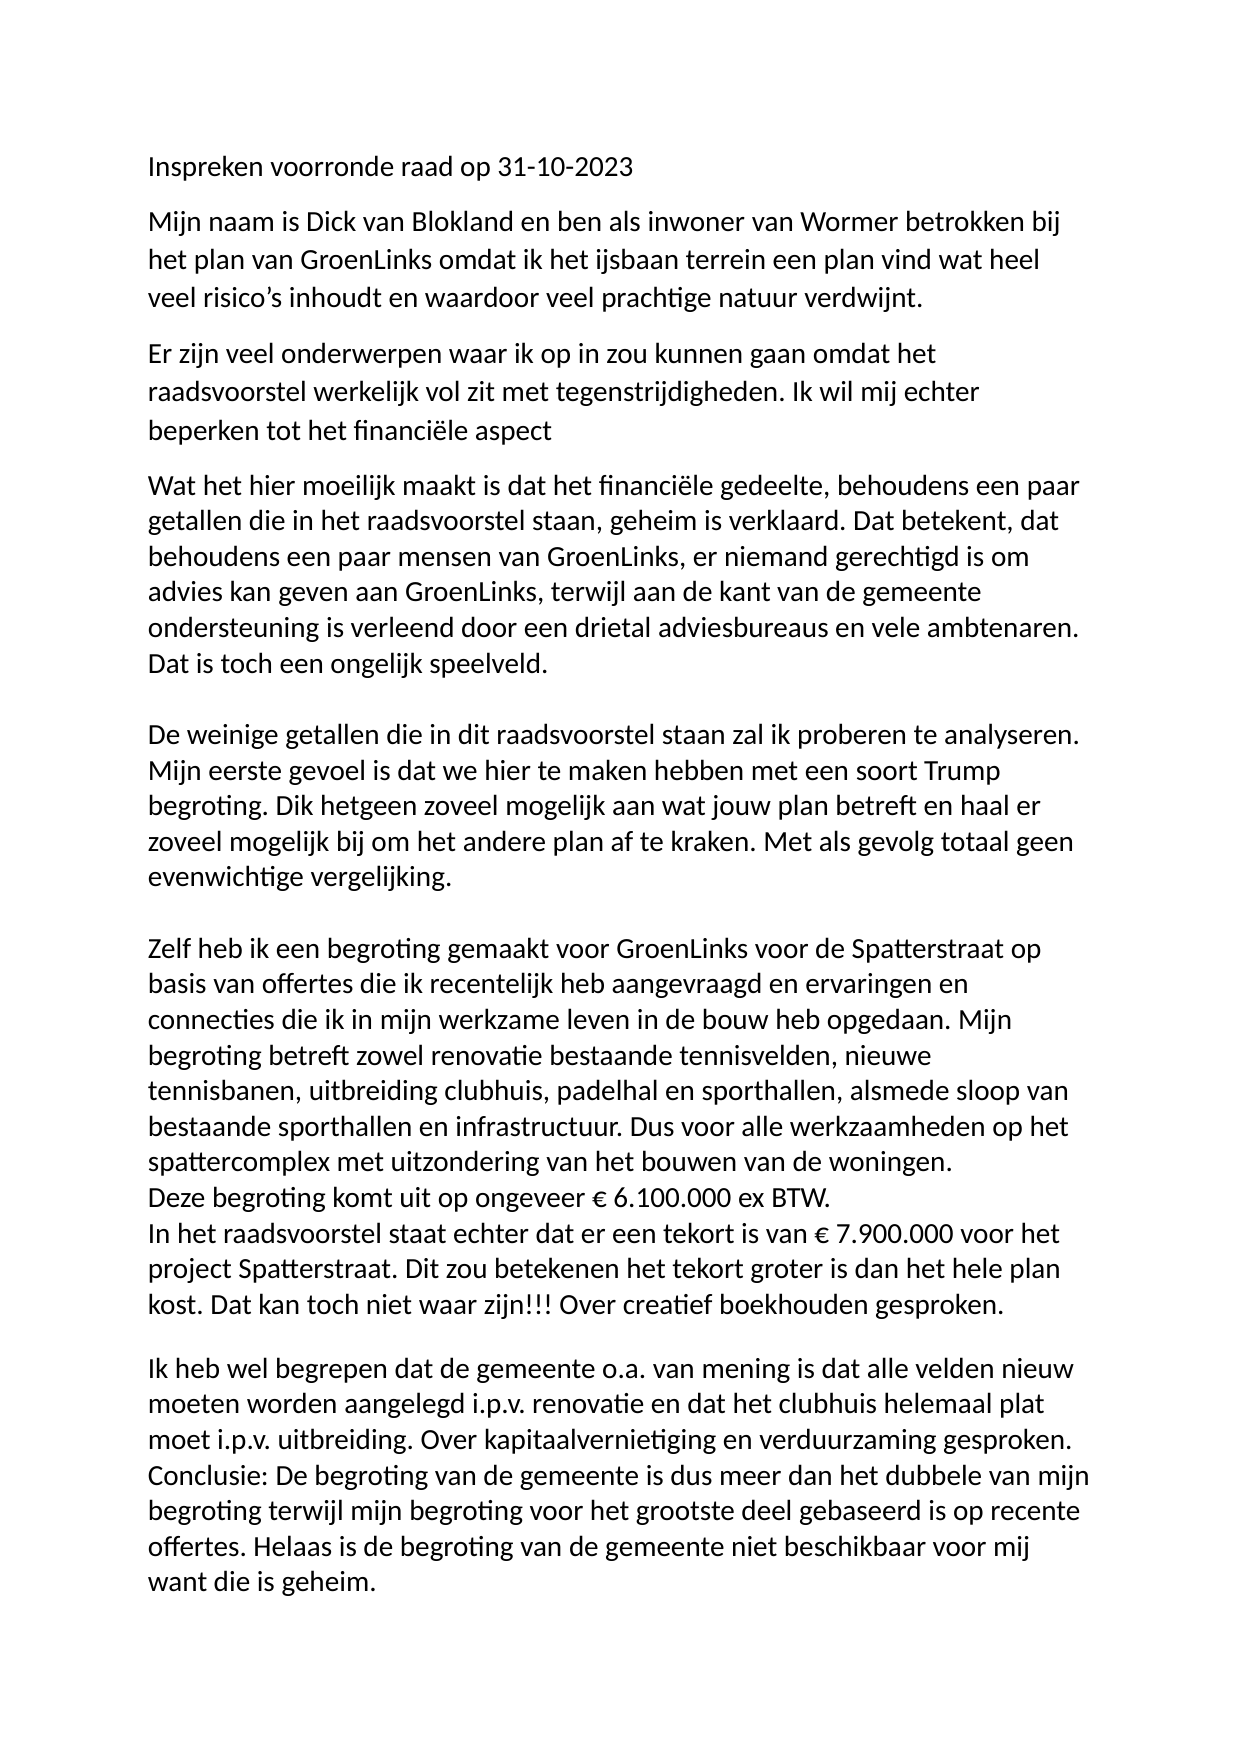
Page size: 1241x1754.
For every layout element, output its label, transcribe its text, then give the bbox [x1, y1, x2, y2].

text Mijn naam is Dick van Blokland en ben als inwoner van Wormer betrokken bij het plan van GroenLinks omdat ik het ijsbaan terrein een plan vind wat heel veel risico’s inhoudt en waardoor veel prachtige natuur verdwijnt. [148, 203, 1093, 315]
text Wat het hier moeilijk maakt is dat het financiële gedeelte, behoudens een paar getallen die in het raadsvoorstel staan, geheim is verklaard. Dat betekent, dat behoudens een paar mensen van GroenLinks, er niemand gerechtigd is om advies kan geven aan GroenLinks, terwijl aan de kant van de gemeente ondersteuning is verleend door een drietal adviesbureaus en vele ambtenaren. Dat is toch een ongelijk speelveld. [148, 467, 1093, 680]
text Er zijn veel onderwerpen waar ik op in zou kunnen gaan omdat het raadsvoorstel werkelijk vol zit met tegenstrijdigheden. Ik wil mij echter beperken tot het financiële aspect [148, 335, 1093, 447]
text Deze begroting komt uit op ongeveer € 6.100.000 ex BTW. [148, 1179, 1093, 1215]
text Conclusie: De begroting van de gemeente is dus meer dan het dubbele van mijn begroting terwijl mijn begroting voor het grootste deel gebaseerd is op recente offertes. Helaas is de begroting van de gemeente niet beschikbaar voor mij want die is geheim. [148, 1457, 1093, 1599]
text Mijn eerste gevoel is dat we hier te maken hebben met een soort Trump begroting. Dik hetgeen zoveel mogelijk aan wat jouw plan betreft en haal er zoveel mogelijk bij om het andere plan af te kraken. Met als gevolg totaal geen evenwichtige vergelijking. [148, 752, 1093, 894]
text De weinige getallen die in dit raadsvoorstel staan zal ik proberen te analyseren. [148, 716, 1093, 752]
text Ik heb wel begrepen dat de gemeente o.a. van mening is dat alle velden nieuw moeten worden aangelegd i.p.v. renovatie en dat het clubhuis helemaal plat moet i.p.v. uitbreiding. Over kapitaalvernietiging en verduurzaming gesproken. [148, 1350, 1093, 1457]
text Zelf heb ik een begroting gemaakt voor GroenLinks voor de Spatterstraat op basis van offertes die ik recentelijk heb aangevraagd en ervaringen en connecties die ik in mijn werkzame leven in de bouw heb opgedaan. Mijn begroting betreft zowel renovatie bestaande tennisvelden, nieuwe tennisbanen, uitbreiding clubhuis, padelhal en sporthallen, alsmede sloop van bestaande sporthallen en infrastructuur. Dus voor alle werkzaamheden op het spattercomplex met uitzondering van het bouwen van de woningen. [148, 930, 1093, 1179]
text Inspreken voorronde raad op 31-10-2023 [148, 148, 1093, 183]
text In het raadsvoorstel staat echter dat er een tekort is van € 7.900.000 voor het project Spatterstraat. Dit zou betekenen het tekort groter is dan het hele plan kost. Dat kan toch niet waar zijn!!! Over creatief boekhouden gesproken. [148, 1215, 1093, 1322]
